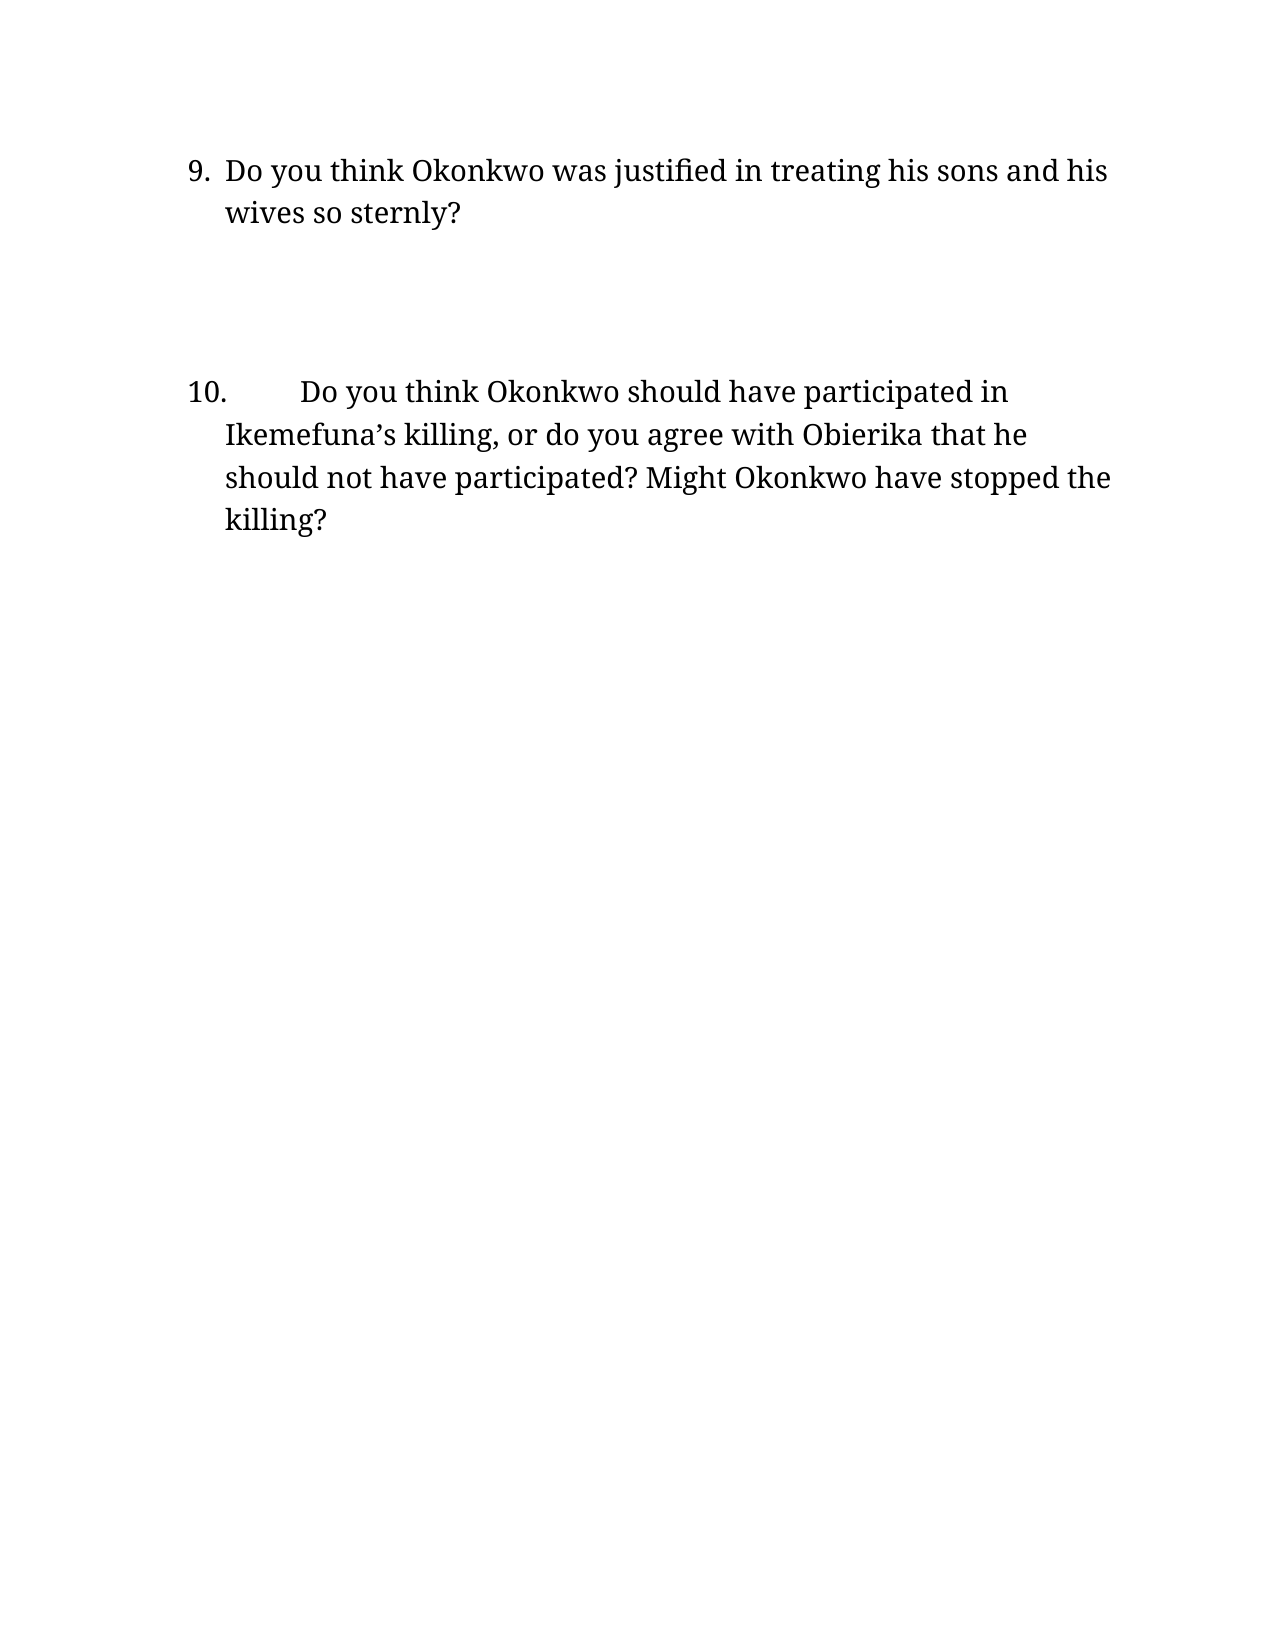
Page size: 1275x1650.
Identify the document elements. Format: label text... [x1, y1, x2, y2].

list Do you think Okonkwo should have participated in Ikemefuna’s killing, or do you agree with Obierika that he should not have participated? Might Okonkwo have stopped the killing? [187, 371, 1125, 539]
list Do you think Okonkwo was justified in treating his sons and his wives so sternly? [187, 150, 1125, 232]
